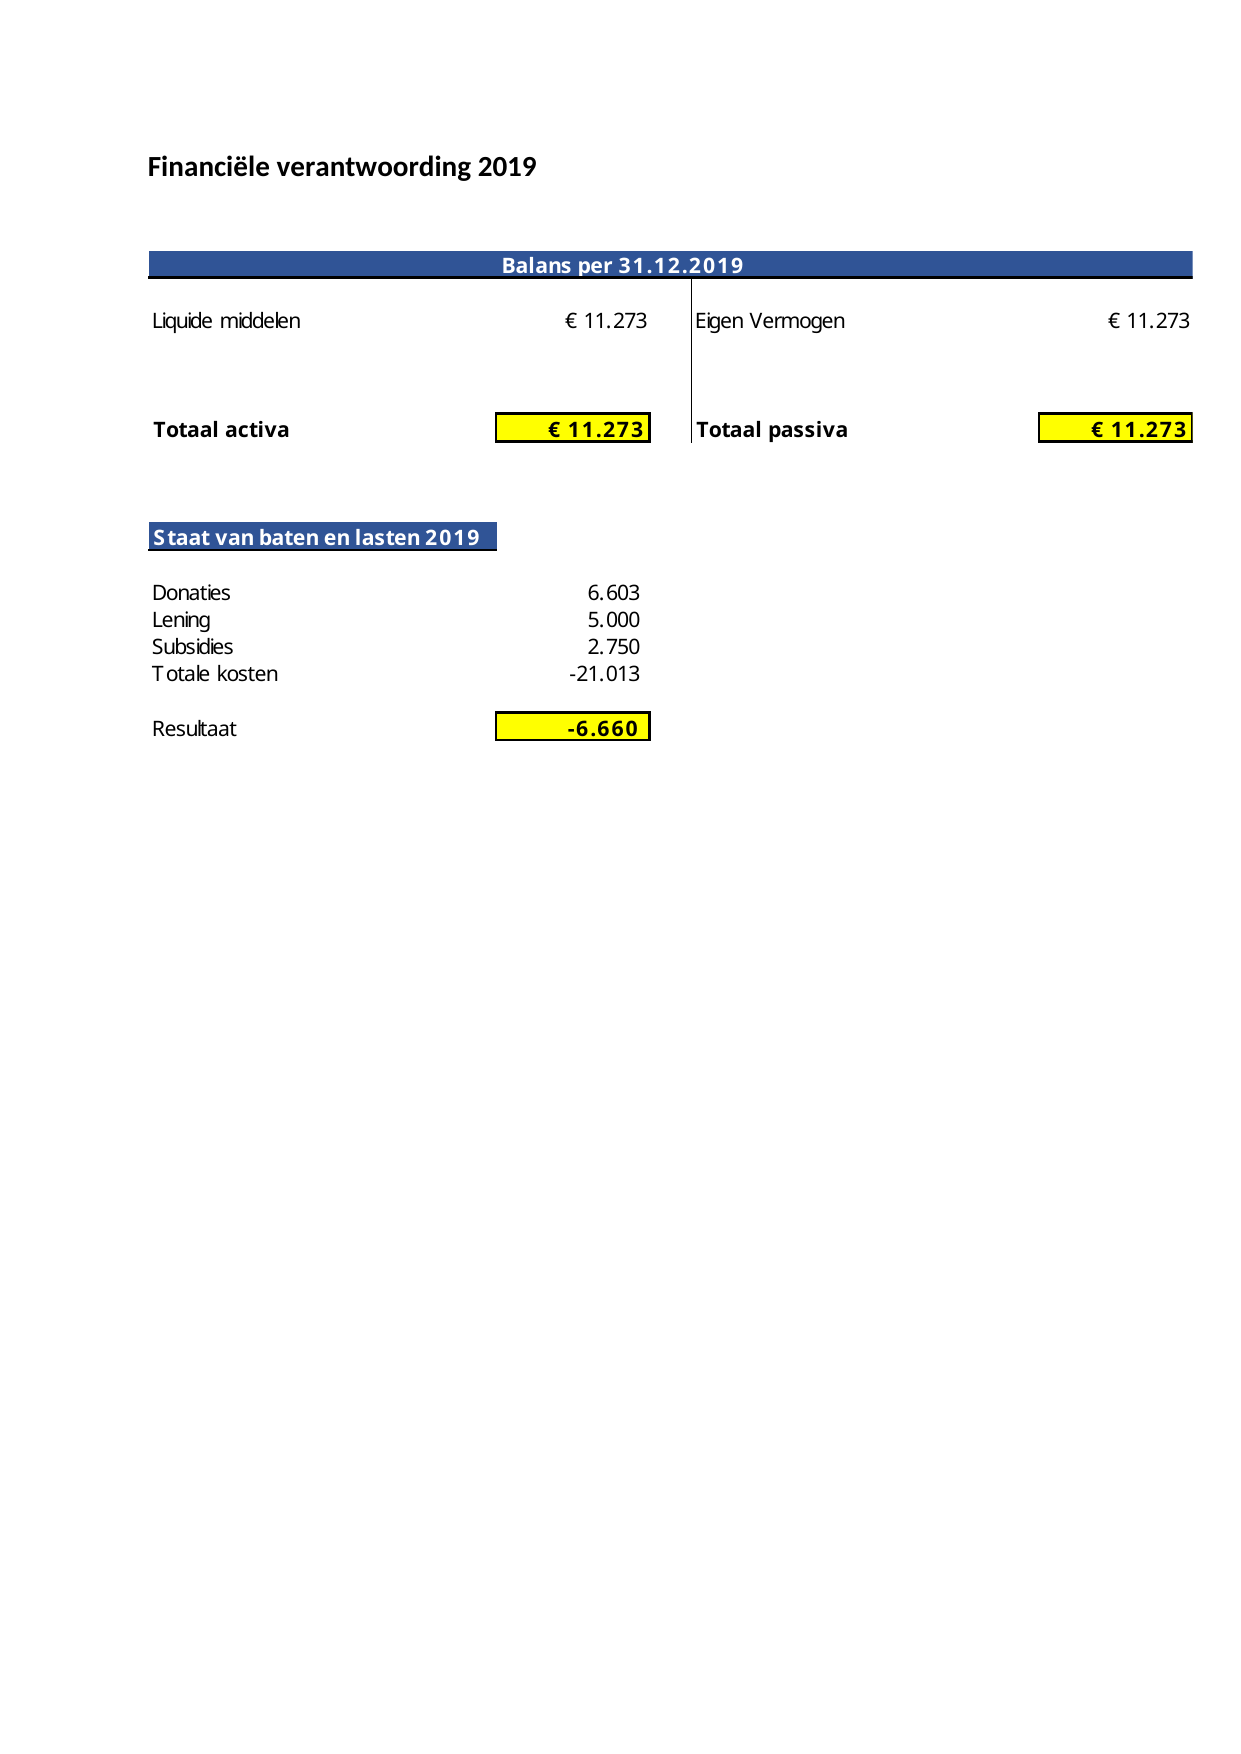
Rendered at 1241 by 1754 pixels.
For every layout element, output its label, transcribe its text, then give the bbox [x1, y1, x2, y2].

text Financiële verantwoording 2019 [148, 148, 1093, 183]
